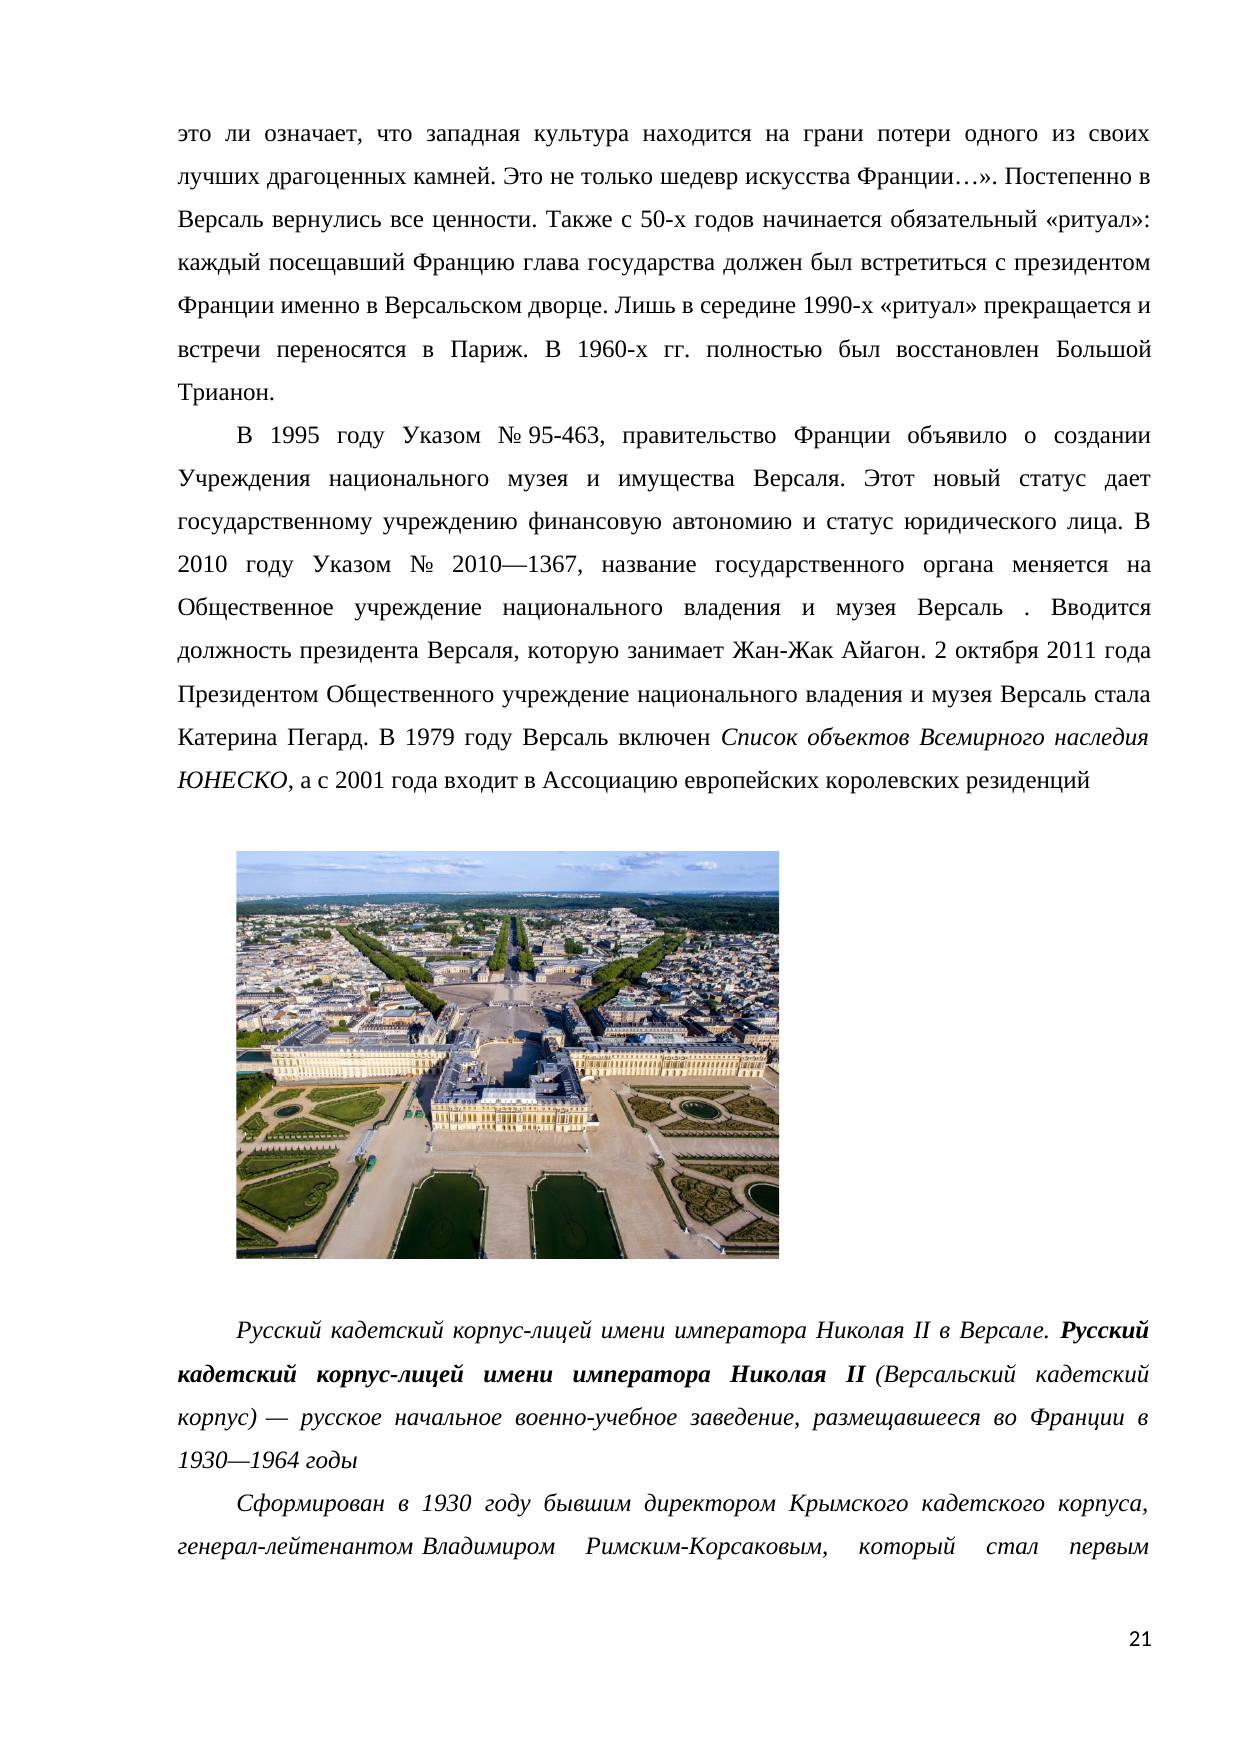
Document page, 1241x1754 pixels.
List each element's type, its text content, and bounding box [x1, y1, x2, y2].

text Русский кадетский корпус-лицей имени императора Николая II в Версале. Русский кадетский корпус-лицей имени императора Николая II (Версальский кадетский корпус) — русское начальное военно-учебное заведение, размещавшееся во Франции в 1930—1964 годы [177, 1316, 1152, 1474]
text В 1995 году Указом № 95-463, правительство Франции объявило о создании Учреждения национального музея и имущества Версаля. Этот новый статус дает государственному учреждению финансовую автономию и статус юридического лица. В 2010 году Указом № 2010—1367, название государственного органа меняется на Общественное учреждение национального владения и музея Версаль . Вводится должность президента Версаля, которую занимает Жан-Жак Айагон. 2 октября 2011 года Президентом Общественного учреждение национального владения и музея Версаль стала Катерина Пегард. В 1979 году Версаль включен Список объектов Всемирного наследия ЮНЕСКО, а с 2001 года входит в Ассоциацию европейских королевских резиденций [177, 420, 1152, 794]
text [177, 118, 1152, 406]
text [177, 1488, 1152, 1560]
picture [236, 851, 780, 1259]
